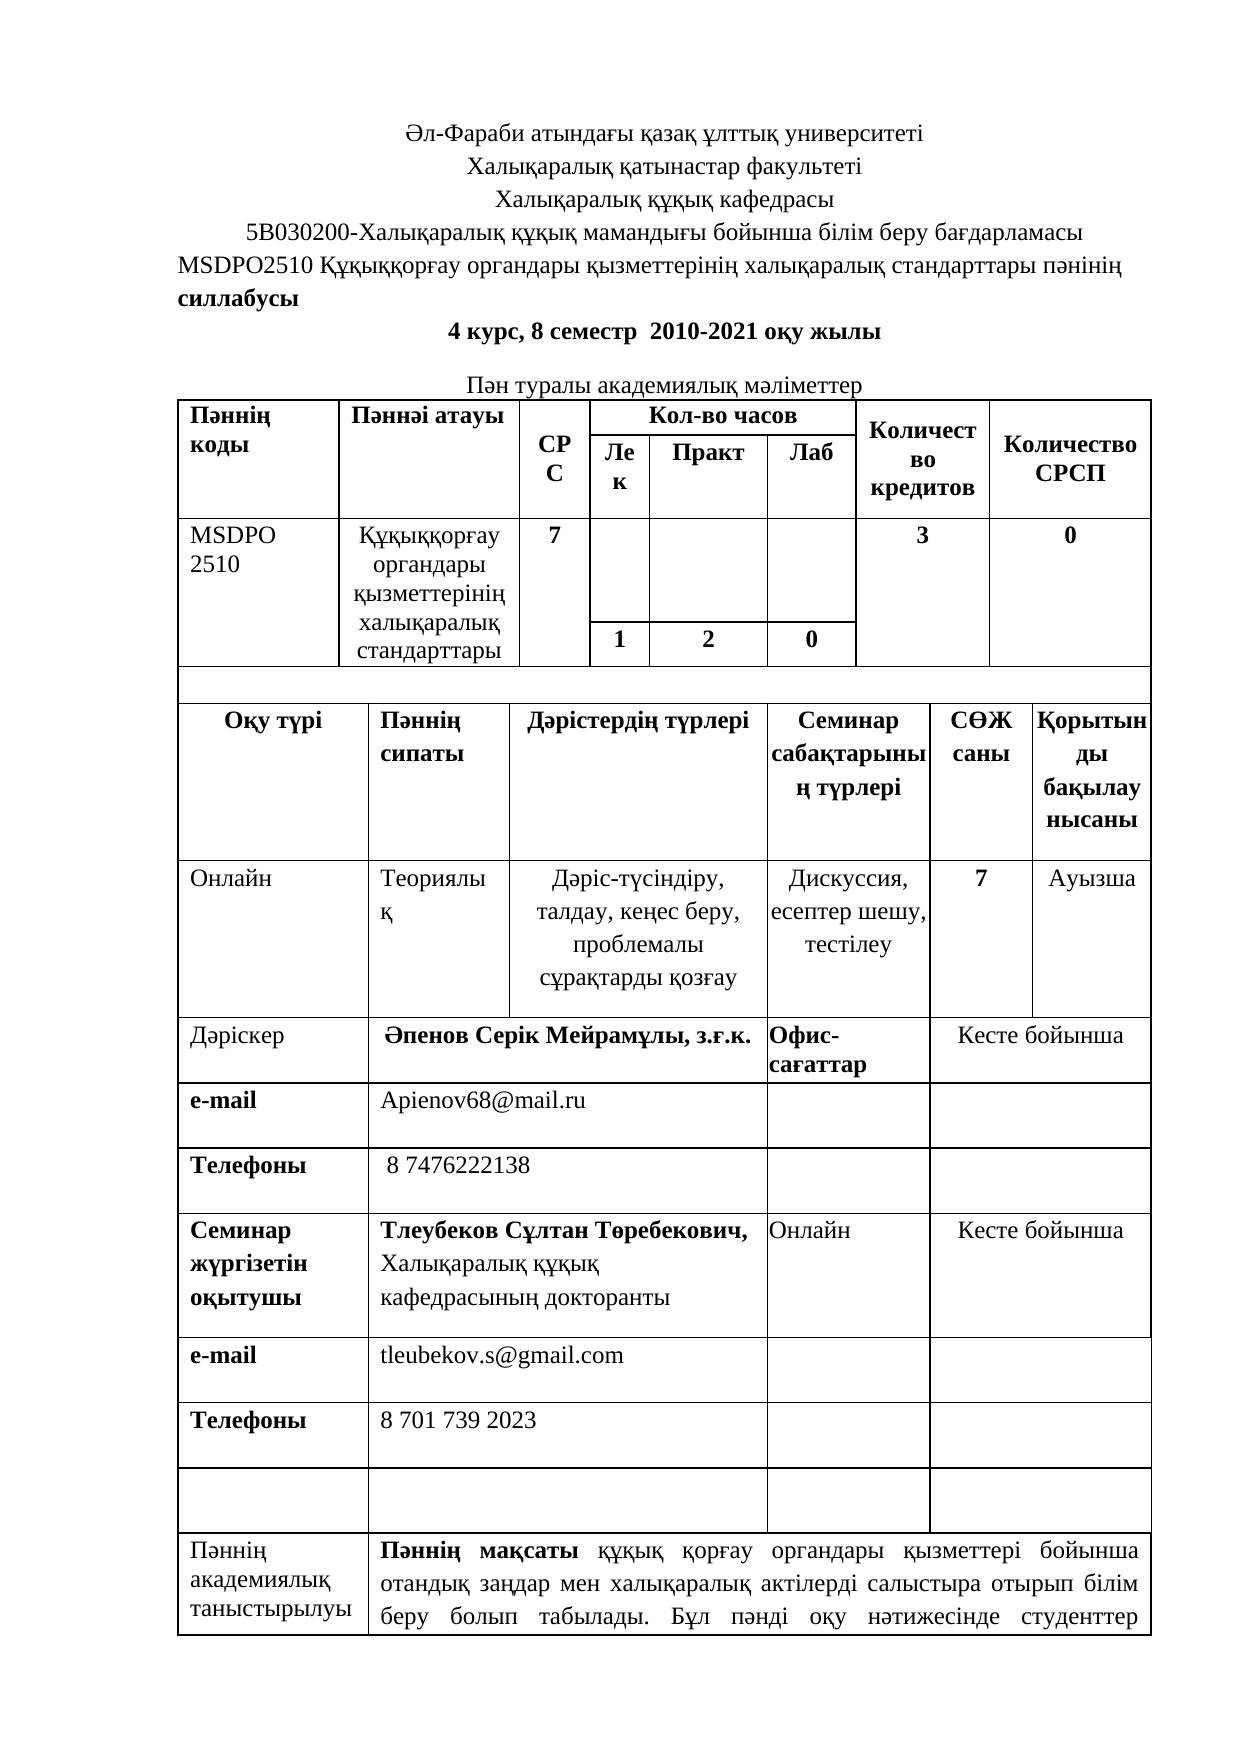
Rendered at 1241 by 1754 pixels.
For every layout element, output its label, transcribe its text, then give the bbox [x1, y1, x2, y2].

table_cell [931, 1338, 1151, 1402]
table_cell e-mail [179, 1084, 368, 1147]
table_cell [768, 519, 855, 621]
table_cell [931, 1084, 1150, 1147]
table_cell [179, 1469, 368, 1532]
table_cell [768, 1403, 929, 1467]
table_cell 0 [990, 519, 1150, 666]
table_cell 0 [768, 623, 855, 666]
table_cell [369, 1534, 1150, 1634]
table_cell Семинар сабақтарының түрлері [768, 704, 929, 859]
table_cell Дискуссия, есептер шешу, тестілеу [768, 861, 929, 1017]
table_cell Практ [650, 436, 767, 517]
table_cell СӨЖ саны [931, 704, 1032, 859]
table_header Пәннәі атауы [340, 401, 519, 517]
table_cell 8 7476222138 [369, 1149, 767, 1212]
table_cell [931, 1403, 1151, 1467]
table_cell Apienov68@mail.ru [369, 1084, 767, 1147]
table_cell Құқыққорғау органдары қызметтерінің халықаралық стандарттары [340, 519, 519, 666]
text Пән туралы академиялық мәліметтер [177, 370, 1152, 399]
text 5В030200-Халықаралық құқық мамандығы бойынша білім беру бағдарламасы [177, 217, 1152, 246]
table_cell [768, 1469, 929, 1532]
table_cell tleubekov.s@gmail.com [369, 1338, 767, 1402]
table_cell [768, 1149, 929, 1212]
table_cell [650, 519, 767, 621]
table_header Кол-во часов [591, 401, 855, 434]
table_header СРС [520, 401, 589, 517]
text Халықаралық құқық кафедрасы [177, 184, 1152, 213]
table_cell Кесте бойынша [931, 1214, 1150, 1337]
table_cell 7 [520, 519, 589, 666]
table_cell Кесте бойынша [931, 1018, 1150, 1082]
table_cell Пәннің сипаты [369, 704, 509, 859]
table_cell 8 701 739 2023 [369, 1403, 767, 1467]
table_cell Дәріскер [179, 1018, 368, 1082]
table_header Количество СРСП [990, 401, 1150, 517]
table_cell Теориялық [369, 861, 509, 1017]
table_cell [931, 1469, 1151, 1532]
table_cell [768, 1084, 929, 1147]
table_header Пәннің коды [179, 401, 338, 517]
table_cell Қорытынды бақылау нысаны [1033, 704, 1150, 859]
text Әл-Фараби атындағы қазақ ұлттық университеті [177, 118, 1152, 147]
table_header Количество кредитов [857, 401, 989, 517]
text MSDPO2510 Құқыққорғау органдары қызметтерінің халықаралық стандарттары пәнінің силлабусы [177, 250, 1152, 312]
table_cell Дәріс-түсіндіру, талдау, кеңес беру, проблемалы сұрақтарды қозғау [510, 861, 767, 1017]
table_cell 7 [931, 861, 1032, 1017]
table_cell Лек [591, 436, 649, 517]
table_cell 1 [591, 623, 649, 666]
table_cell Оқу түрі [179, 704, 368, 859]
table_cell [591, 519, 649, 621]
table_cell 3 [857, 519, 989, 666]
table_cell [179, 1534, 368, 1634]
table_cell e-mail [179, 1338, 368, 1402]
table_cell 2 [650, 623, 767, 666]
table_cell [179, 667, 1150, 702]
table_cell Онлайн [768, 1214, 929, 1337]
table_cell Телефоны [179, 1403, 368, 1467]
table_cell MSDPO 2510 [179, 519, 338, 666]
table_cell [768, 1338, 929, 1402]
table_cell Телефоны [179, 1149, 368, 1212]
table_cell Офис-сағаттар [768, 1018, 929, 1082]
table_cell Дәрістердің түрлері [510, 704, 767, 859]
table_cell [931, 1149, 1150, 1212]
table_cell Тлеубеков Сұлтан Төребекович, Халықаралық құқық кафедрасының докторанты [369, 1214, 767, 1337]
table_cell Ауызша [1033, 861, 1150, 1017]
table_cell Әпенов Серік Мейрамұлы, з.ғ.к. [369, 1018, 767, 1082]
table_cell [1152, 518, 1156, 666]
table_cell Лаб [768, 436, 855, 517]
table_cell Семинар жүргізетін оқытушы [179, 1214, 368, 1337]
table_cell [369, 1469, 767, 1532]
text 4 курс, 8 семестр 2010-2021 оқу жылы [177, 316, 1152, 345]
table_cell Онлайн [179, 861, 368, 1017]
text Халықаралық қатынастар факультеті [177, 151, 1152, 180]
